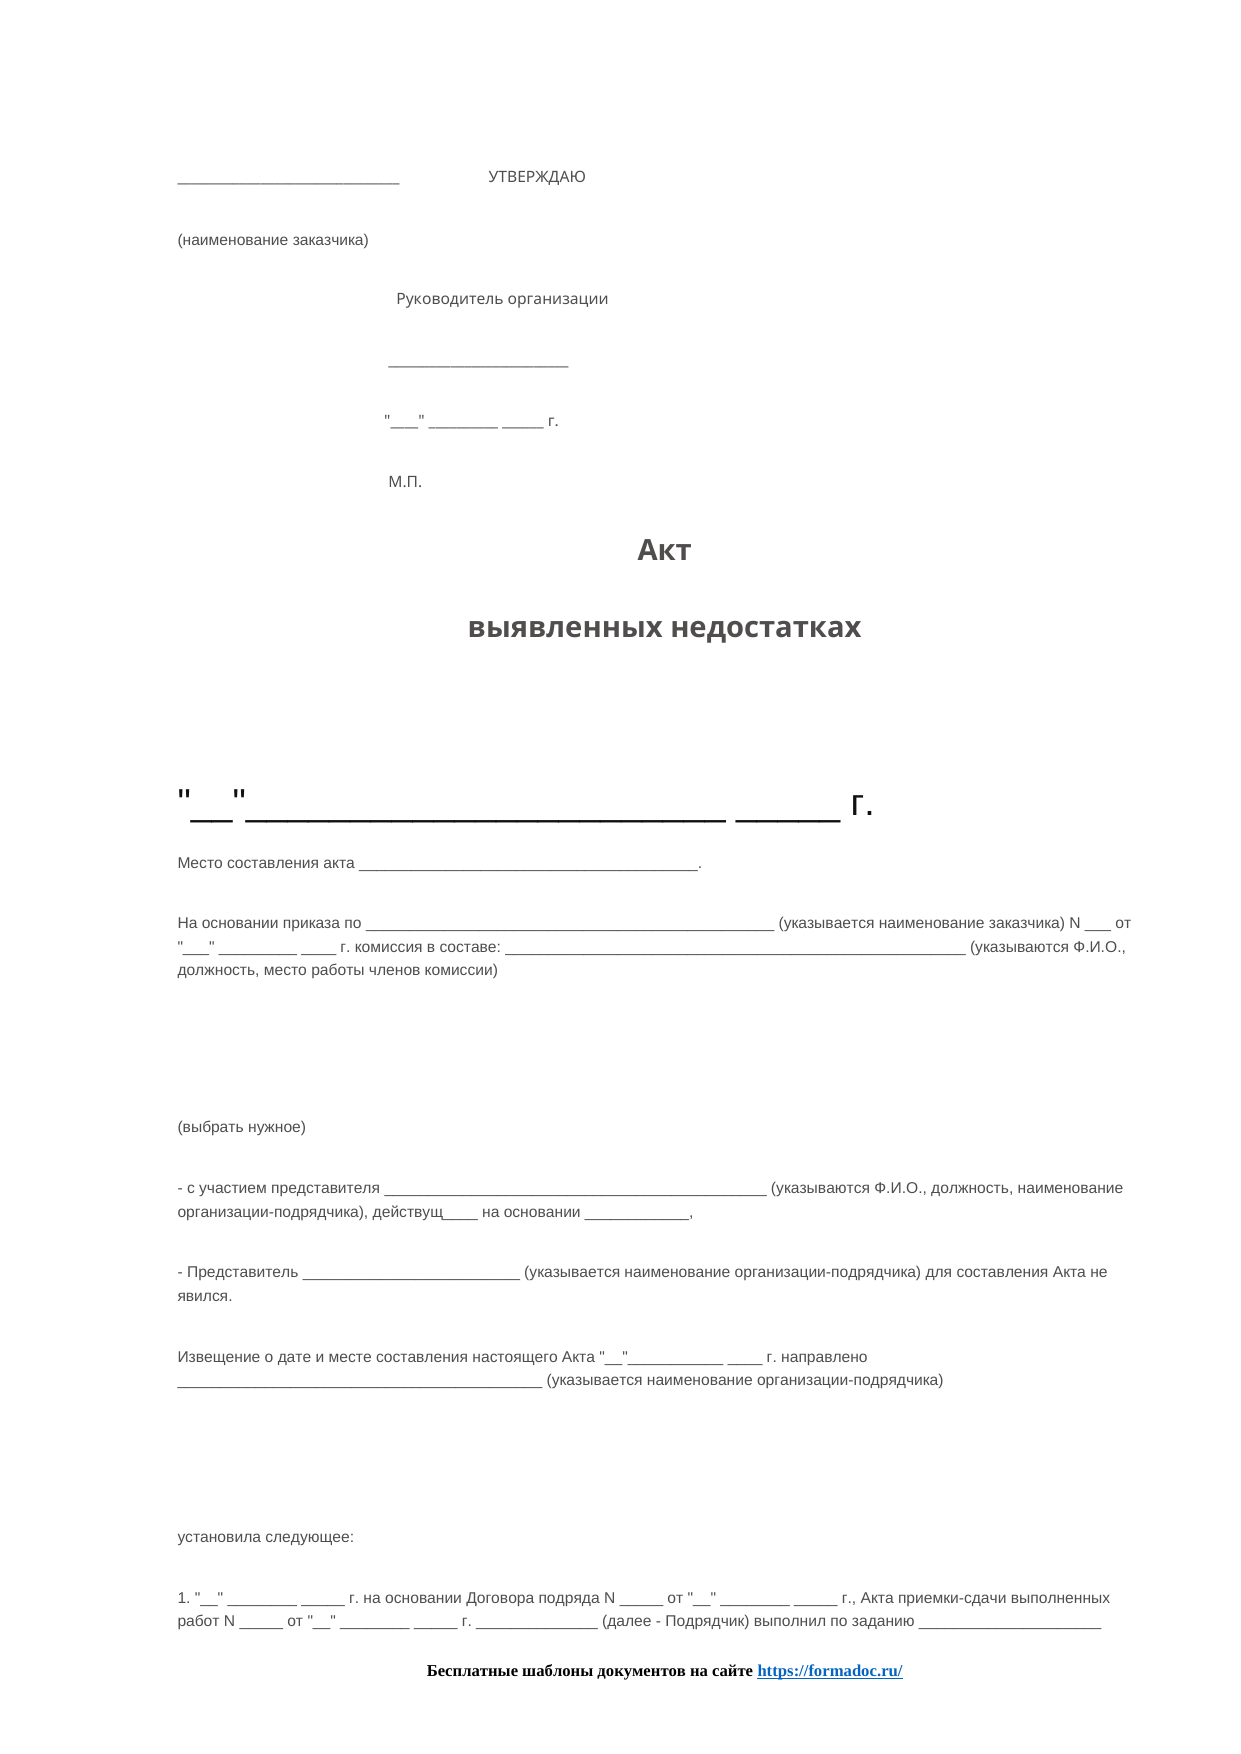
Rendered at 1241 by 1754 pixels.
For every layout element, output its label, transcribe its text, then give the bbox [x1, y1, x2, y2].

text Извещение о дате и месте составления настоящего Акта "__"___________ ____ г. направлено __________________________________________ (указывается наименование организации-подрядчика) [177, 1342, 1152, 1389]
text Руководитель организации [177, 286, 1152, 309]
text (выбрать нужное) [177, 1112, 1152, 1136]
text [177, 1583, 1152, 1630]
text ________________________________ УТВЕРЖДАЮ [177, 164, 1152, 187]
text (наименование заказчика) [177, 225, 1152, 248]
text __________________________ [177, 347, 1152, 370]
text На основании приказа по _______________________________________________ (указывается наименование заказчика) N ___ от "___" _________ ____ г. комиссия в составе: _____________________________________________________ (указываются Ф.И.О., должность, место работы членов комиссии) [177, 909, 1152, 979]
text - с участием представителя ____________________________________________ (указываются Ф.И.О., должность, наименование организации-подрядчика), действущ____ на основании ____________, [177, 1173, 1152, 1220]
text Место составления акта _______________________________________. [177, 848, 1152, 871]
text М.П. [177, 469, 1152, 492]
subtitle "__"_______________________ _____ г. [177, 780, 1152, 823]
text Акт [177, 529, 1152, 569]
text "____" __________ ______ г. [177, 408, 1152, 431]
text установила следующее: [177, 1522, 1152, 1546]
text - Представитель _________________________ (указывается наименование организации-подрядчика) для составления Акта не явился. [177, 1258, 1152, 1305]
text выявленных недостатках [177, 607, 1152, 646]
